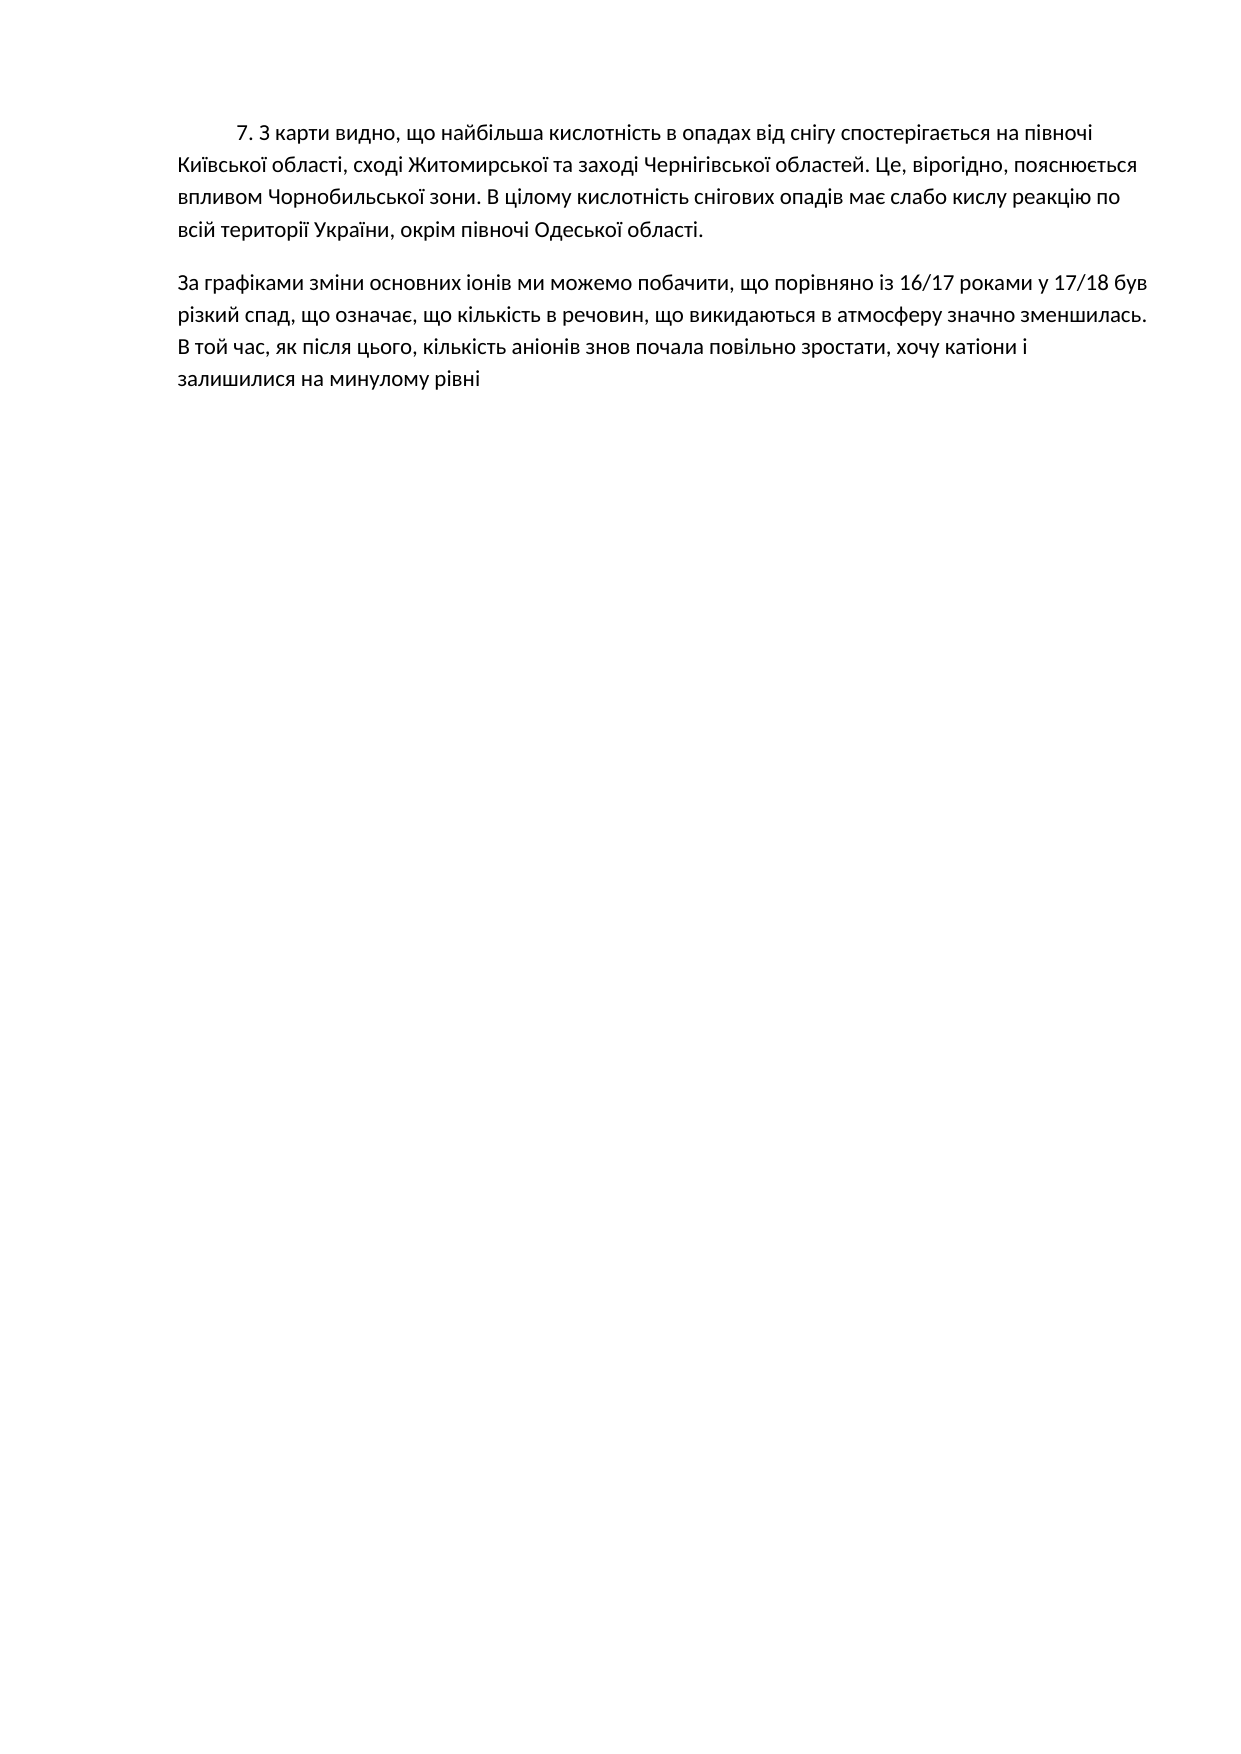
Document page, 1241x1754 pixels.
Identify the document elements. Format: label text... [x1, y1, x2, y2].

text 7. З карти видно, що найбільша кислотність в опадах від снігу спостерігається на півночі Київської області, сході Житомирської та заході Чернігівської областей. Це, вірогідно, пояснюється впливом Чорнобильської зони. В цілому кислотність снігових опадів має слабо кислу реакцію по всій території України, окрім півночі Одеської області. [177, 118, 1152, 243]
text За графіками зміни основних іонів ми можемо побачити, що порівняно із 16/17 роками у 17/18 був різкий спад, що означає, що кількість в речовин, що викидаються в атмосферу значно зменшилась. В той час, як після цього, кількість аніонів знов почала повільно зростати, хочу катіони і залишилися на минулому рівні [177, 268, 1152, 392]
